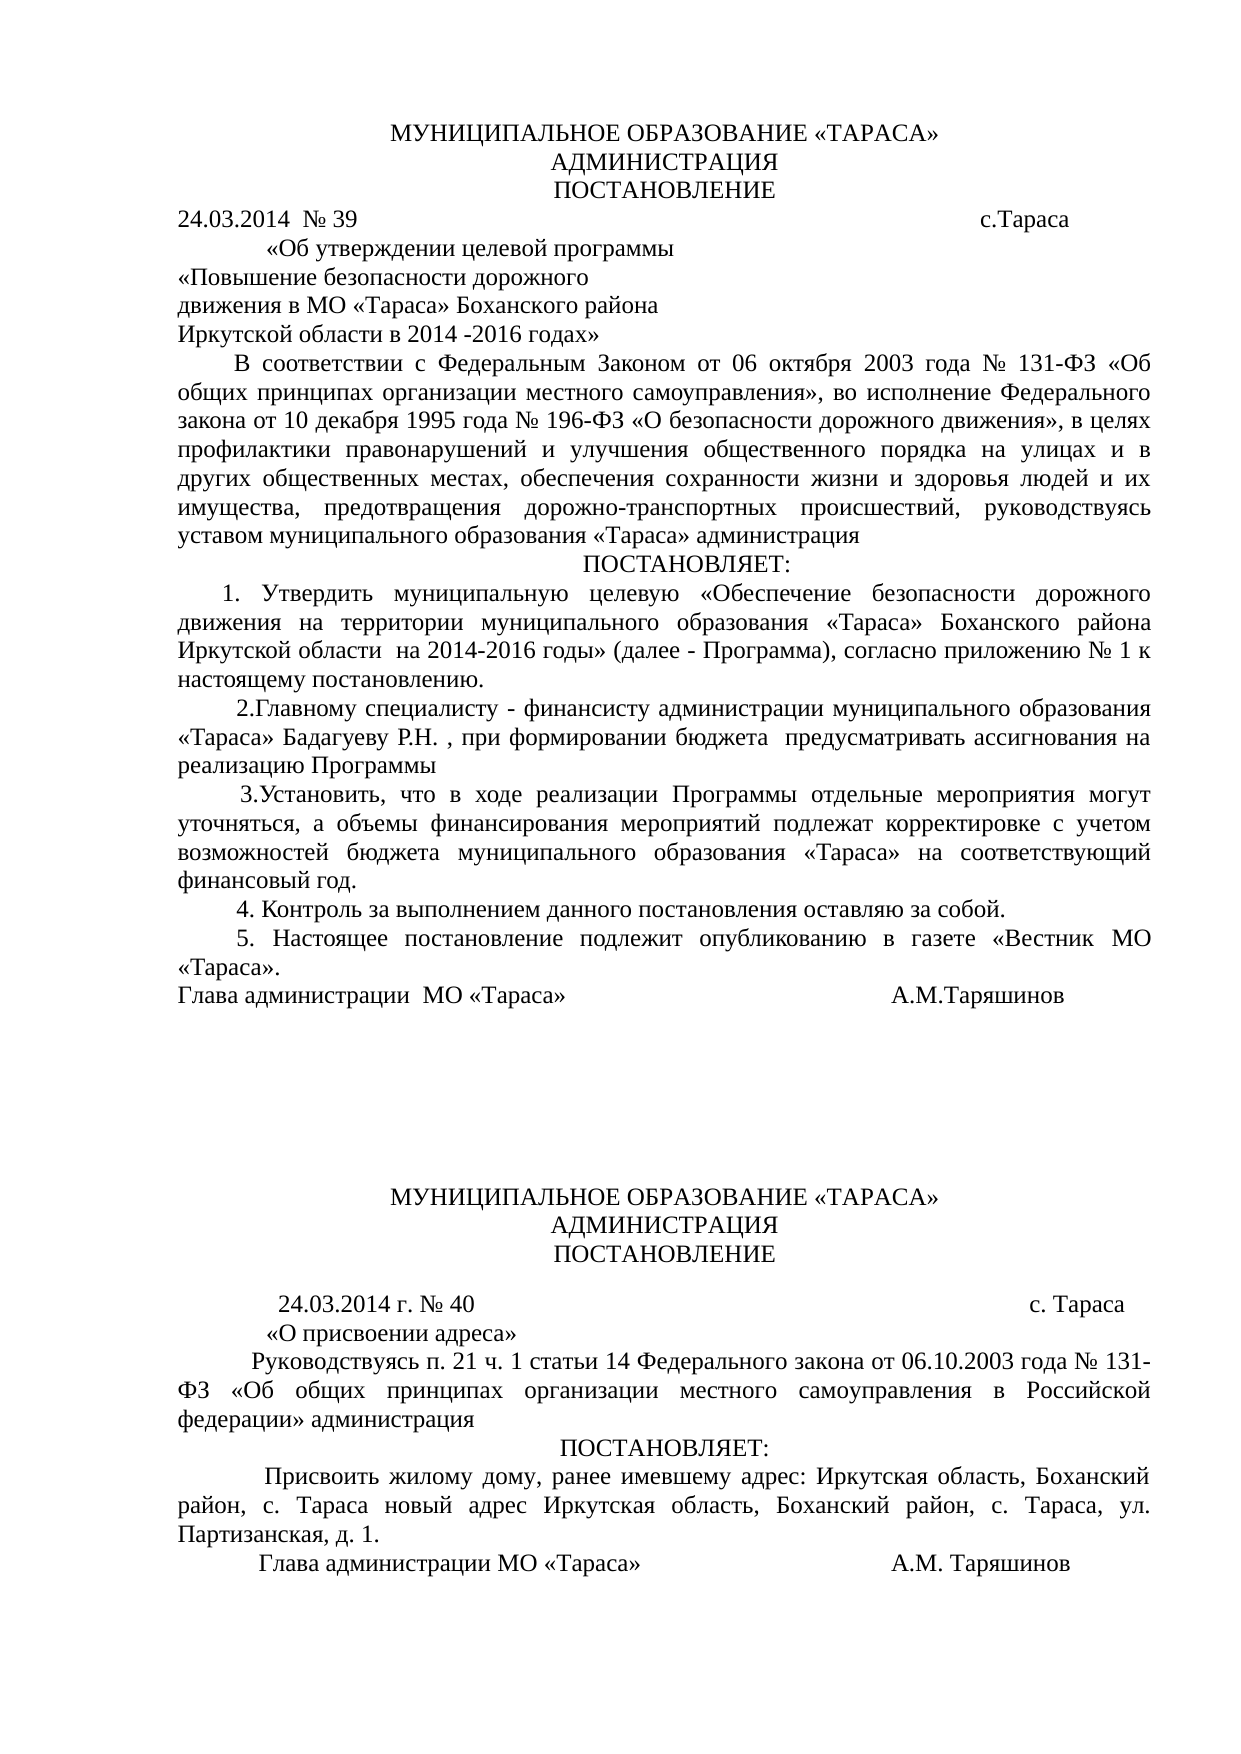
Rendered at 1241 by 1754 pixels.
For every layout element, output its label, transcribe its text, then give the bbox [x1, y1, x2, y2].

text 24.03.2014 № 39 с.Тараса [177, 204, 1152, 233]
text 5. Настоящее постановление подлежит опубликованию в газете «Вестник МО «Тараса». [177, 923, 1152, 981]
text Постановление [177, 1239, 1152, 1268]
text Присвоить жилому дому, ранее имевшему адрес: Иркутская область, Боханский район, с. Тараса новый адрес Иркутская область, Боханский район, с. Тараса, ул. Партизанская, д. 1. [177, 1461, 1152, 1548]
text Постановление [177, 176, 1152, 204]
text Администрация [177, 147, 1152, 176]
text Муниципальное образование «Тараса» [177, 1182, 1152, 1211]
text Муниципальное образование «Тараса» [177, 118, 1152, 147]
text 3.Установить, что в ходе реализации Программы отдельные мероприятия могут уточняться, а объемы финансирования мероприятий подлежат корректировке с учетом возможностей бюджета муниципального образования «Тараса» на соответствующий финансовый год. [177, 779, 1152, 894]
text «О присвоении адреса» [177, 1318, 1152, 1346]
text ПостановляЕТ: [177, 1433, 1152, 1461]
text Глава администрации МО «Тараса» А.М.Таряшинов [177, 981, 1152, 1009]
text «Об утверждении целевой программы [177, 233, 1152, 262]
text В соответствии с Федеральным Законом от 06 октября 2003 года № 131-ФЗ «Об общих принципах организации местного самоуправления», во исполнение Федерального закона от 10 декабря 1995 года № 196-ФЗ «О безопасности дорожного движения», в целях профилактики правонарушений и улучшения общественного порядка на улицах и в других общественных местах, обеспечения сохранности жизни и здоровья людей и их имущества, предотвращения дорожно-транспортных происшествий, руководствуясь уставом муниципального образования «Тараса» администрация [177, 348, 1152, 549]
text 1. Утвердить муниципальную целевую «Обеспечение безопасности дорожного движения на территории муниципального образования «Тараса» Боханского района Иркутской области на 2014-2016 годы» (далее - Программа), согласно приложению № 1 к настоящему постановлению. [177, 578, 1152, 693]
text «Повышение безопасности дорожного [177, 262, 1152, 291]
text Руководствуясь п. 21 ч. 1 статьи 14 Федерального закона от 06.10.2003 года № 131-ФЗ «Об общих принципах организации местного самоуправления в Российской федерации» администрация [177, 1346, 1152, 1433]
text Администрация [177, 1211, 1152, 1239]
text Иркутской области в 2014 -2016 годах» [177, 319, 1152, 348]
text ПОСТАНОВЛЯЕТ: [177, 549, 1152, 578]
text Глава администрации МО «Тараса» А.М. Таряшинов [177, 1548, 1152, 1576]
text 24.03.2014 г. № 40 с. Тараса [177, 1289, 1152, 1318]
text 2.Главному специалисту - финансисту администрации муниципального образования «Тараса» Бадагуеву Р.Н. , при формировании бюджета предусматривать ассигнования на реализацию Программы [177, 693, 1152, 779]
text 4. Контроль за выполнением данного постановления оставляю за собой. [177, 894, 1152, 923]
text движения в МО «Тараса» Боханского района [177, 291, 1152, 319]
